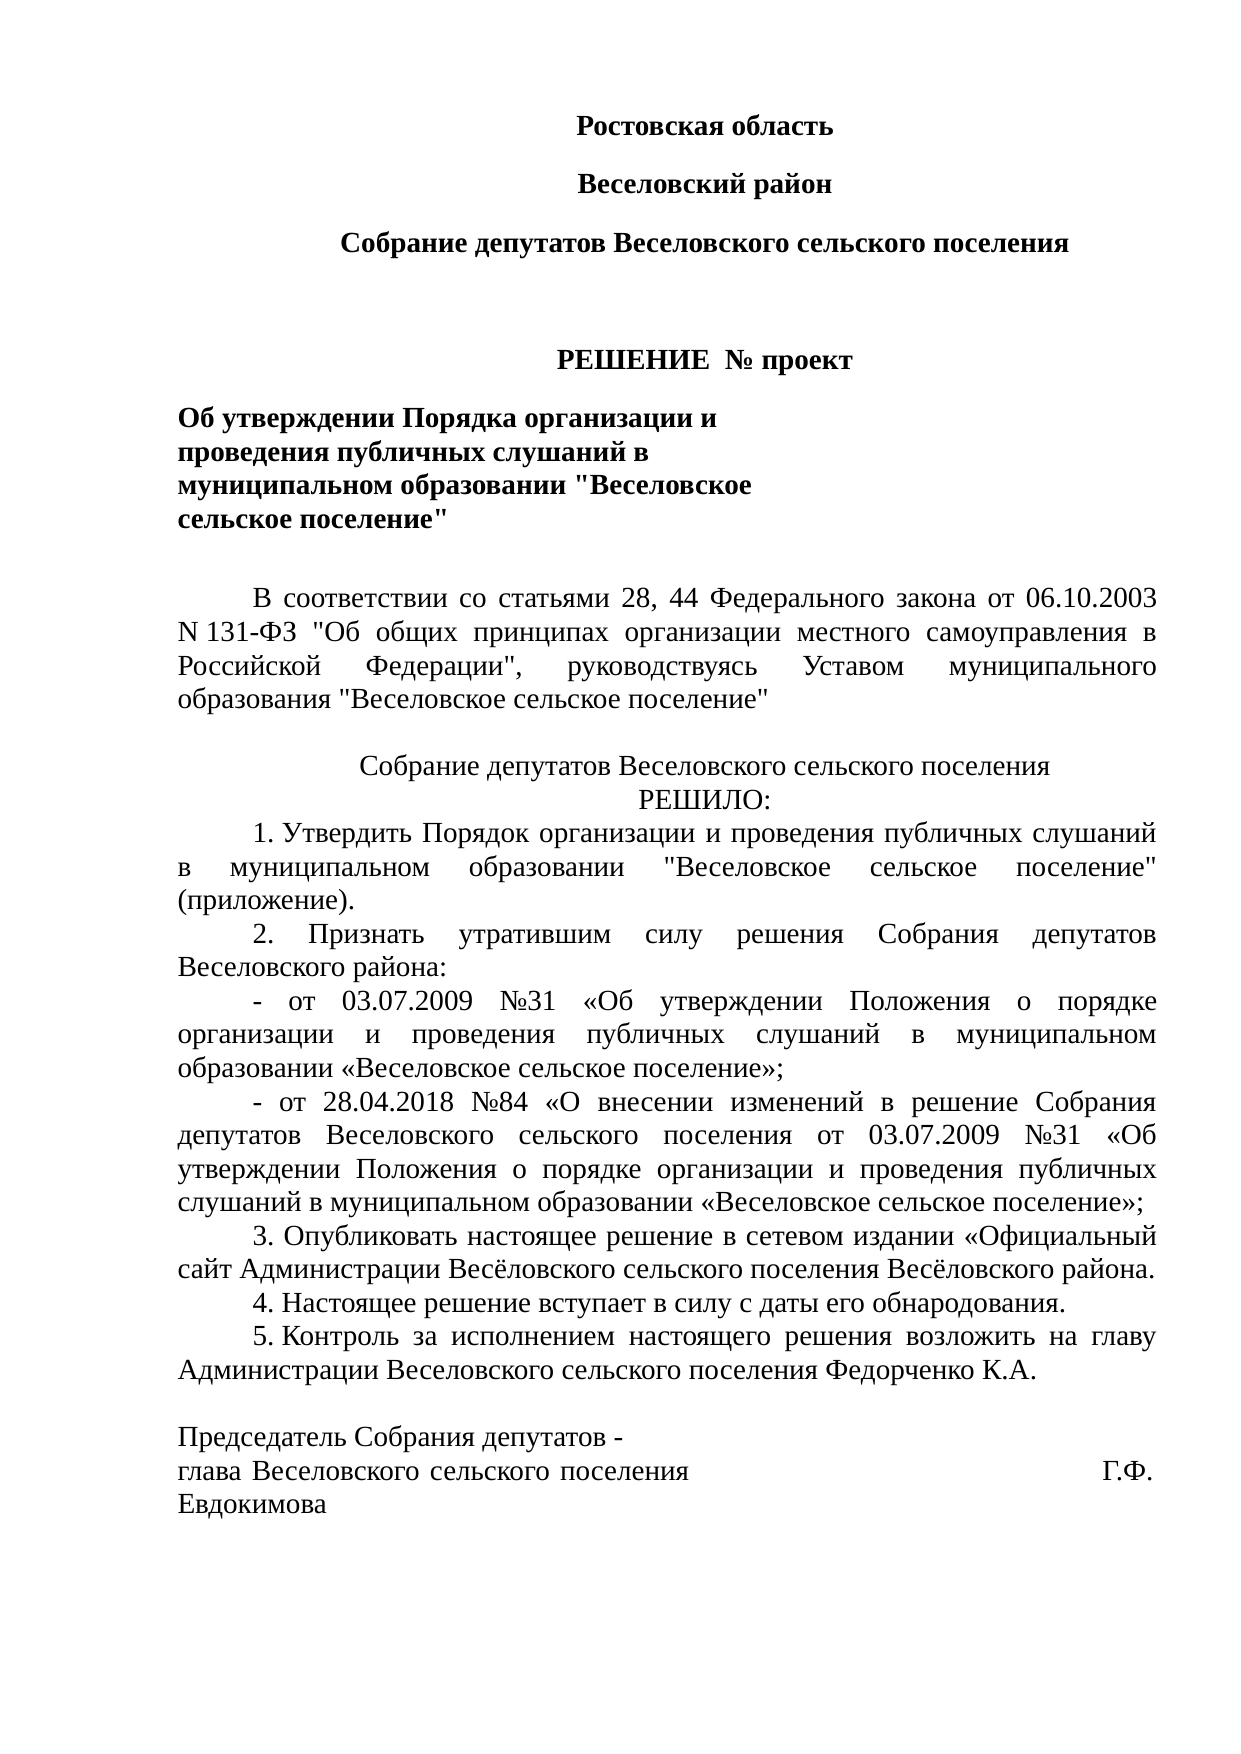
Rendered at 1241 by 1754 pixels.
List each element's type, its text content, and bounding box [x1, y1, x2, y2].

subtitle Ростовская область [177, 108, 1157, 141]
text Председатель Собрания депутатов - [177, 1419, 1157, 1453]
text 2. Признать утратившим силу решения Собрания депутатов Веселовского района: [177, 916, 1157, 983]
text В соответствии со статьями 28, 44 Федерального закона от 06.10.2003 N 131-ФЗ "Об общих принципах организации местного самоуправления в Российской Федерации", руководствуясь Уставом муниципального образования "Веселовское сельское поселение" [177, 581, 1157, 715]
text - от 03.07.2009 №31 «Об утверждении Положения о порядке организации и проведения публичных слушаний в муниципальном образовании «Веселовское сельское поселение»; [177, 983, 1157, 1084]
text 3. Опубликовать настоящее решение в сетевом издании «Официальный сайт Администрации Весёловского сельского поселения Весёловского района. [177, 1218, 1157, 1285]
text - от 28.04.2018 №84 «О внесении изменений в решение Собрания депутатов Веселовского сельского поселения от 03.07.2009 №31 «Об утверждении Положения о порядке организации и проведения публичных слушаний в муниципальном образовании «Веселовское сельское поселение»; [177, 1084, 1157, 1218]
text 5. Контроль за исполнением настоящего решения возложить на главу Администрации Веселовского сельского поселения Федорченко К.А. [177, 1318, 1157, 1386]
text Собрание депутатов Веселовского сельского поселения [177, 748, 1157, 782]
subtitle Веселовский район [177, 166, 1157, 200]
text РЕШИЛО: [177, 782, 1157, 815]
subtitle РЕШЕНИЕ № проект [177, 342, 1157, 375]
subtitle Собрание депутатов Веселовского сельского поселения [177, 225, 1157, 258]
text 4. Настоящее решение вступает в силу с даты его обнародования. [177, 1285, 1157, 1318]
subtitle Об утверждении Порядка организации и проведения публичных слушаний в муниципальном образовании "Веселовское сельское поселение" [177, 400, 777, 534]
text глава Веселовского сельского поселения Г.Ф. Евдокимова [177, 1453, 1157, 1520]
text 1. Утвердить Порядок организации и проведения публичных слушаний в муниципальном образовании "Веселовское сельское поселение" (приложение). [177, 815, 1157, 916]
